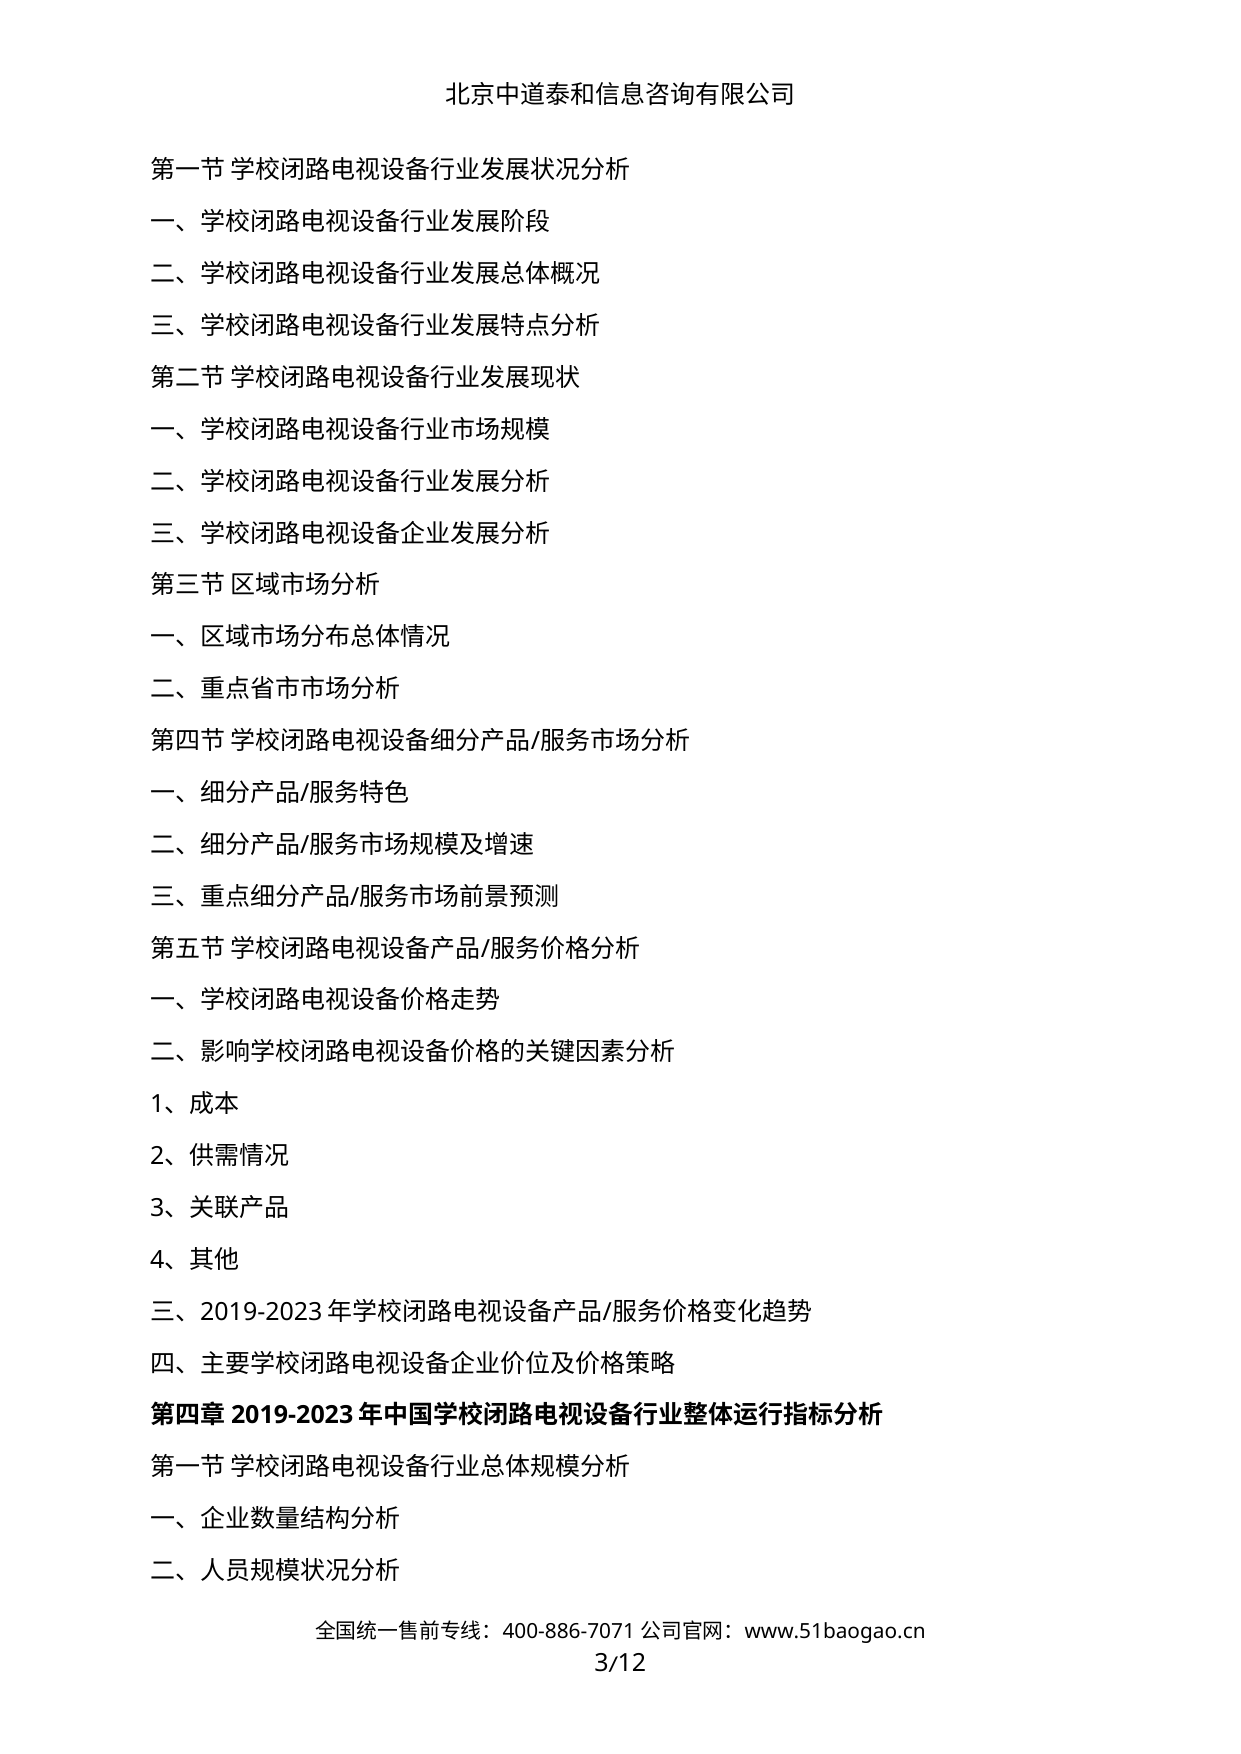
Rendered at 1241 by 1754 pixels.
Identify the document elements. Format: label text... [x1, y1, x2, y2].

text 二、影响学校闭路电视设备价格的关键因素分析 [150, 1032, 1090, 1068]
text 第一节 学校闭路电视设备行业总体规模分析 [150, 1447, 1090, 1483]
text 第三节 区域市场分析 [150, 565, 1090, 601]
text 一、学校闭路电视设备价格走势 [150, 980, 1090, 1016]
text 第四章 2019-2023年中国学校闭路电视设备行业整体运行指标分析 [150, 1395, 1090, 1431]
text 二、学校闭路电视设备行业发展分析 [150, 461, 1090, 497]
text 四、主要学校闭路电视设备企业价位及价格策略 [150, 1343, 1090, 1379]
text 一、学校闭路电视设备行业市场规模 [150, 409, 1090, 446]
text 一、学校闭路电视设备行业发展阶段 [150, 202, 1090, 238]
text 1、成本 [150, 1084, 1090, 1120]
text 二、细分产品/服务市场规模及增速 [150, 824, 1090, 861]
text 3、关联产品 [150, 1187, 1090, 1224]
text 三、学校闭路电视设备行业发展特点分析 [150, 306, 1090, 342]
text 第五节 学校闭路电视设备产品/服务价格分析 [150, 928, 1090, 964]
text 二、学校闭路电视设备行业发展总体概况 [150, 254, 1090, 290]
text 三、重点细分产品/服务市场前景预测 [150, 876, 1090, 912]
text 4、其他 [150, 1239, 1090, 1276]
text 2、供需情况 [150, 1136, 1090, 1172]
text 二、重点省市市场分析 [150, 669, 1090, 705]
text 第四节 学校闭路电视设备细分产品/服务市场分析 [150, 721, 1090, 757]
text 第二节 学校闭路电视设备行业发展现状 [150, 357, 1090, 394]
text 二、人员规模状况分析 [150, 1551, 1090, 1587]
text 三、学校闭路电视设备企业发展分析 [150, 513, 1090, 549]
text 一、区域市场分布总体情况 [150, 617, 1090, 653]
text 一、企业数量结构分析 [150, 1499, 1090, 1535]
text 一、细分产品/服务特色 [150, 772, 1090, 809]
text 三、2019-2023年学校闭路电视设备产品/服务价格变化趋势 [150, 1291, 1090, 1327]
text 第一节 学校闭路电视设备行业发展状况分析 [150, 150, 1090, 186]
